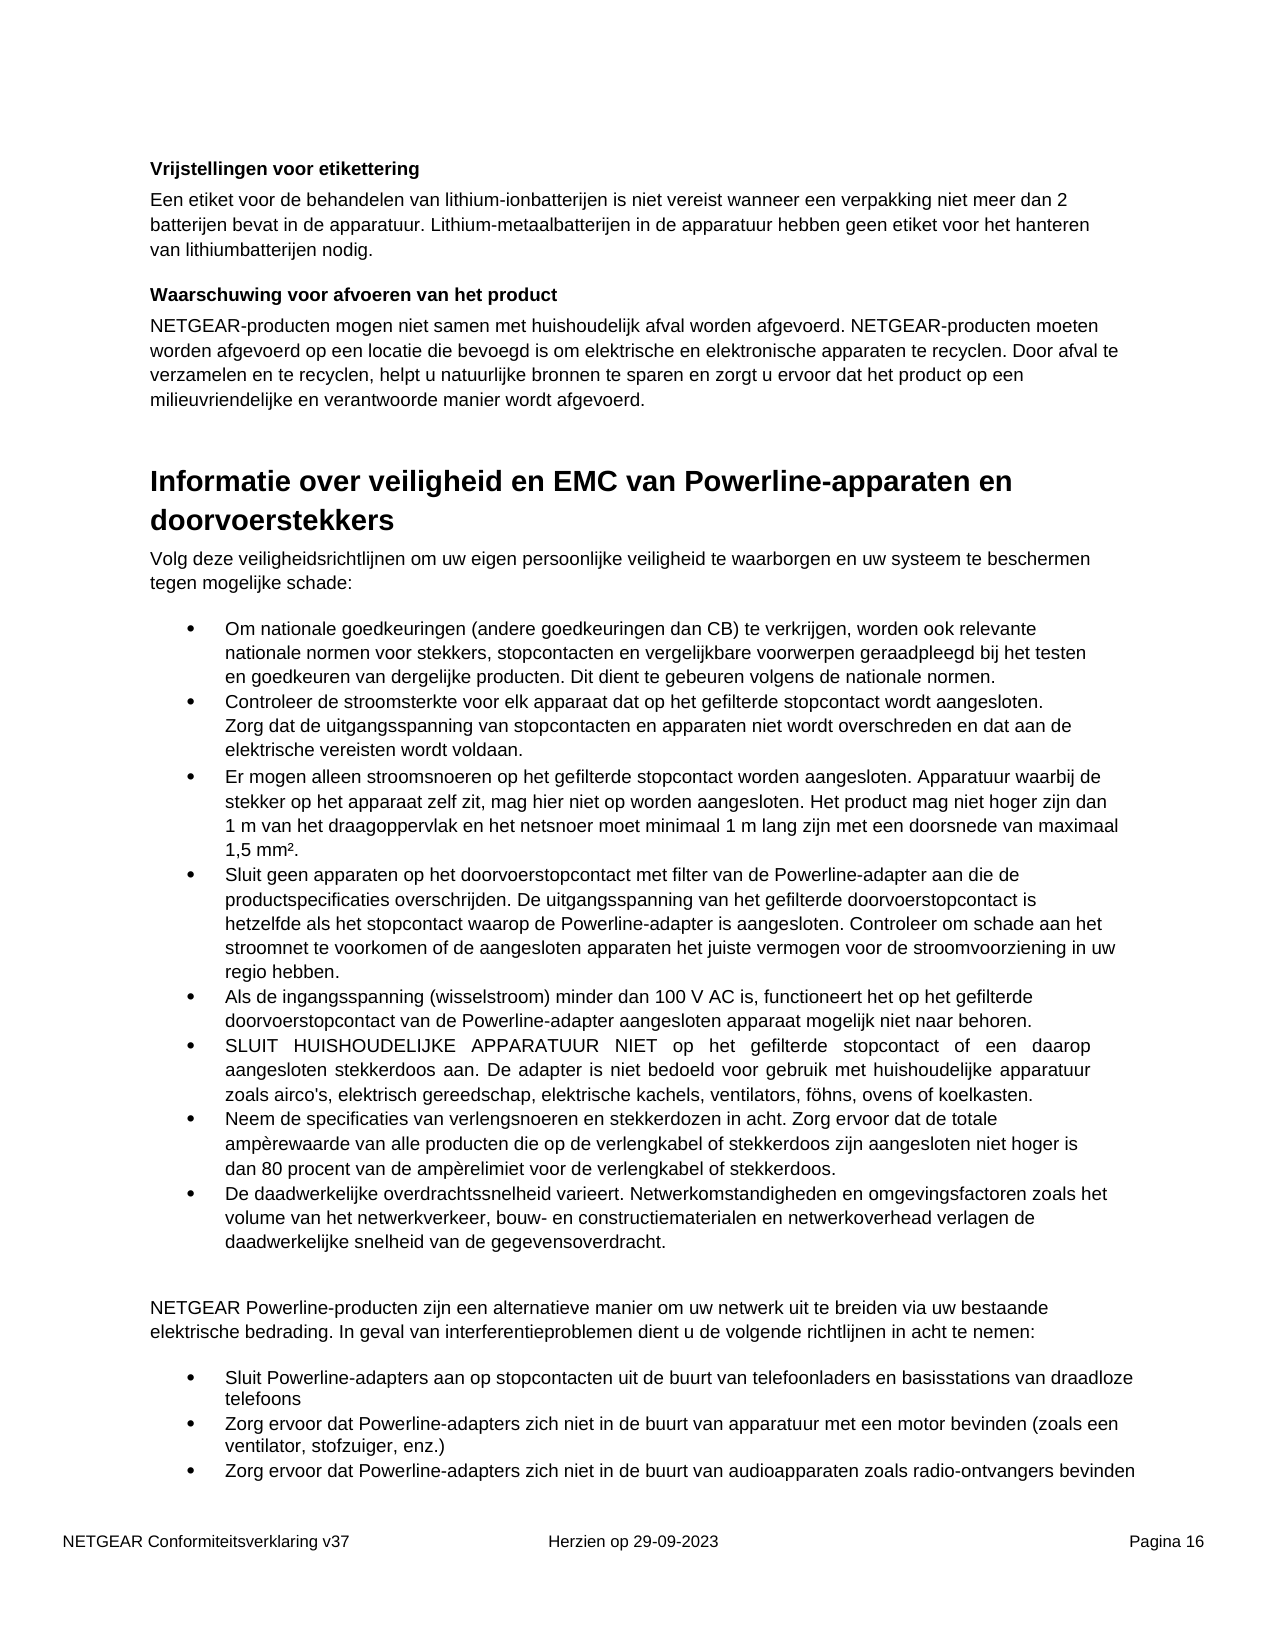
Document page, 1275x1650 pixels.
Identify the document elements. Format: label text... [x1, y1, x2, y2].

text NETGEAR-producten mogen niet samen met huishoudelijk afval worden afgevoerd. NETGEAR-producten moeten worden afgevoerd op een locatie die bevoegd is om elektrische en elektronische apparaten te recyclen. Door afval te verzamelen en te recyclen, helpt u natuurlijke bronnen te sparen en zorgt u ervoor dat het product op een milieuvriendelijke en verantwoorde manier wordt afgevoerd. [150, 315, 1123, 411]
list SLUIT HUISHOUDELIJKE APPARATUUR NIET op het gefilterde stopcontact of een daarop aangesloten stekkerdoos aan. De adapter is niet bedoeld voor gebruik met huishoudelijke apparatuur zoals airco's, elektrisch gereedschap, elektrische kachels, ventilators, föhns, ovens of koelkasten. [187, 1035, 1091, 1105]
list Als de ingangsspanning (wisselstroom) minder dan 100 V AC is, functioneert het op het gefilterde doorvoerstopcontact van de Powerline-adapter aangesloten apparaat mogelijk niet naar behoren. [187, 986, 1109, 1032]
subtitle Waarschuwing voor afvoeren van het product [150, 284, 1204, 305]
text Volg deze veiligheidsrichtlijnen om uw eigen persoonlijke veiligheid te waarborgen en uw systeem te beschermen tegen mogelijke schade: [150, 547, 1113, 594]
list Zorg ervoor dat Powerline-adapters zich niet in de buurt van audioapparaten zoals radio-ontvangers bevinden [187, 1459, 1204, 1481]
subtitle Informatie over veiligheid en EMC van Powerline-apparaten en doorvoerstekkers [150, 464, 1113, 536]
list Om nationale goedkeuringen (andere goedkeuringen dan CB) te verkrijgen, worden ook relevante nationale normen voor stekkers, stopcontacten en vergelijkbare voorwerpen geraadpleegd bij het testen en goedkeuren van dergelijke producten. Dit dient te gebeuren volgens de nationale normen. [187, 617, 1095, 688]
text Een etiket voor de behandelen van lithium-ionbatterijen is niet vereist wanneer een verpakking niet meer dan 2 batterijen bevat in de apparatuur. Lithium-metaalbatterijen in de apparatuur hebben geen etiket voor het hanteren van lithiumbatterijen nodig. [150, 189, 1113, 260]
subtitle Vrijstellingen voor etikettering [150, 158, 1204, 179]
list Zorg ervoor dat Powerline-adapters zich niet in de buurt van apparatuur met een motor bevinden (zoals een ventilator, stofzuiger, enz.) [187, 1413, 1204, 1456]
list Neem de specificaties van verlengsnoeren en stekkerdozen in acht. Zorg ervoor dat de totale ampèrewaarde van alle producten die op de verlengkabel of stekkerdoos zijn aangesloten niet hoger is dan 80 procent van de ampèrelimiet voor de verlengkabel of stekkerdoos. [187, 1108, 1097, 1179]
list Controleer de stroomsterkte voor elk apparaat dat op het gefilterde stopcontact wordt aangesloten. Zorg dat de uitgangsspanning van stopcontacten en apparaten niet wordt overschreden en dat aan de elektrische vereisten wordt voldaan. [187, 690, 1084, 761]
list Sluit Powerline-adapters aan op stopcontacten uit de buurt van telefoonladers en basisstations van draadloze telefoons [187, 1367, 1204, 1410]
list Sluit geen apparaten op het doorvoerstopcontact met filter van de Powerline-adapter aan die de productspecificaties overschrijden. De uitgangsspanning van het gefilterde doorvoerstopcontact is hetzelfde als het stopcontact waarop de Powerline-adapter is aangesloten. Controleer om schade aan het stroomnet te voorkomen of de aangesloten apparaten het juiste vermogen voor de stroomvoorziening in uw regio hebben. [187, 864, 1117, 983]
list Er mogen alleen stroomsnoeren op het gefilterde stopcontact worden aangesloten. Apparatuur waarbij de stekker op het apparaat zelf zit, mag hier niet op worden aangesloten. Het product mag niet hoger zijn dan 1 m van het draagoppervlak en het netsnoer moet minimaal 1 m lang zijn met een doorsnede van maximaal 1,5 mm². [187, 766, 1119, 861]
list De daadwerkelijke overdrachtssnelheid varieert. Netwerkomstandigheden en omgevingsfactoren zoals het volume van het netwerkverkeer, bouw- en constructiematerialen en netwerkoverhead verlagen de daadwerkelijke snelheid van de gegevensoverdracht. [187, 1182, 1116, 1252]
text NETGEAR Powerline-producten zijn een alternatieve manier om uw netwerk uit te breiden via uw bestaande elektrische bedrading. In geval van interferentieproblemen dient u de volgende richtlijnen in acht te nemen: [150, 1296, 1123, 1343]
